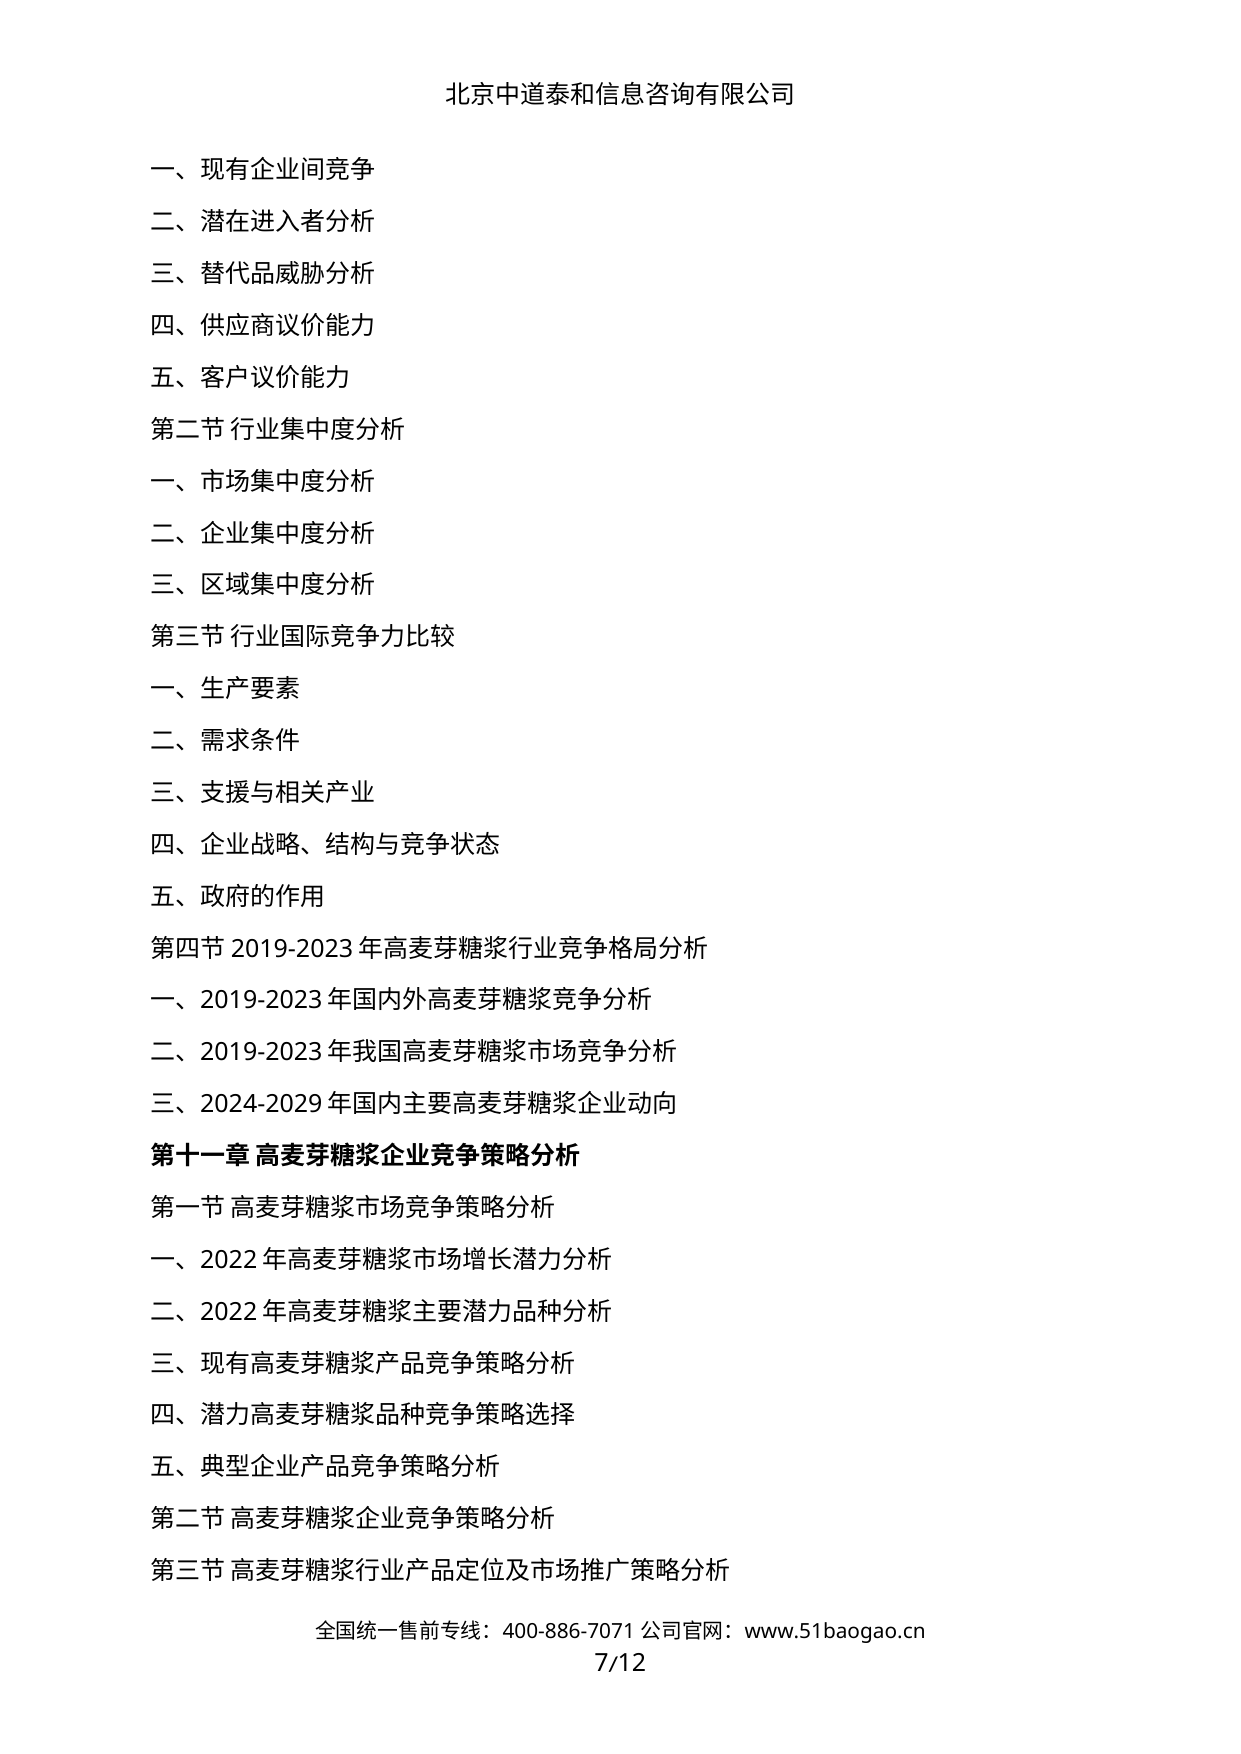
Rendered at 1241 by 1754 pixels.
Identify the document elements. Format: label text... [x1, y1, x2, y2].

text 三、支援与相关产业 [150, 772, 1090, 809]
text 第二节 行业集中度分析 [150, 409, 1090, 446]
text 二、潜在进入者分析 [150, 202, 1090, 238]
text 四、企业战略、结构与竞争状态 [150, 824, 1090, 861]
text 一、2022年高麦芽糖浆市场增长潜力分析 [150, 1239, 1090, 1276]
text 第二节 高麦芽糖浆企业竞争策略分析 [150, 1499, 1090, 1535]
text 三、区域集中度分析 [150, 565, 1090, 601]
text 四、潜力高麦芽糖浆品种竞争策略选择 [150, 1395, 1090, 1431]
text 二、企业集中度分析 [150, 513, 1090, 549]
text 三、2024-2029年国内主要高麦芽糖浆企业动向 [150, 1084, 1090, 1120]
text 四、供应商议价能力 [150, 306, 1090, 342]
text 一、现有企业间竞争 [150, 150, 1090, 186]
text 第三节 高麦芽糖浆行业产品定位及市场推广策略分析 [150, 1551, 1090, 1587]
text 第十一章 高麦芽糖浆企业竞争策略分析 [150, 1136, 1090, 1172]
text 五、客户议价能力 [150, 357, 1090, 394]
text 二、2019-2023年我国高麦芽糖浆市场竞争分析 [150, 1032, 1090, 1068]
text 一、生产要素 [150, 669, 1090, 705]
text 第一节 高麦芽糖浆市场竞争策略分析 [150, 1187, 1090, 1224]
text 五、政府的作用 [150, 876, 1090, 912]
text 三、替代品威胁分析 [150, 254, 1090, 290]
text 一、2019-2023年国内外高麦芽糖浆竞争分析 [150, 980, 1090, 1016]
text 二、需求条件 [150, 721, 1090, 757]
text 二、2022年高麦芽糖浆主要潜力品种分析 [150, 1291, 1090, 1327]
text 三、现有高麦芽糖浆产品竞争策略分析 [150, 1343, 1090, 1379]
text 第三节 行业国际竞争力比较 [150, 617, 1090, 653]
text 一、市场集中度分析 [150, 461, 1090, 497]
text 第四节 2019-2023年高麦芽糖浆行业竞争格局分析 [150, 928, 1090, 964]
text 五、典型企业产品竞争策略分析 [150, 1447, 1090, 1483]
